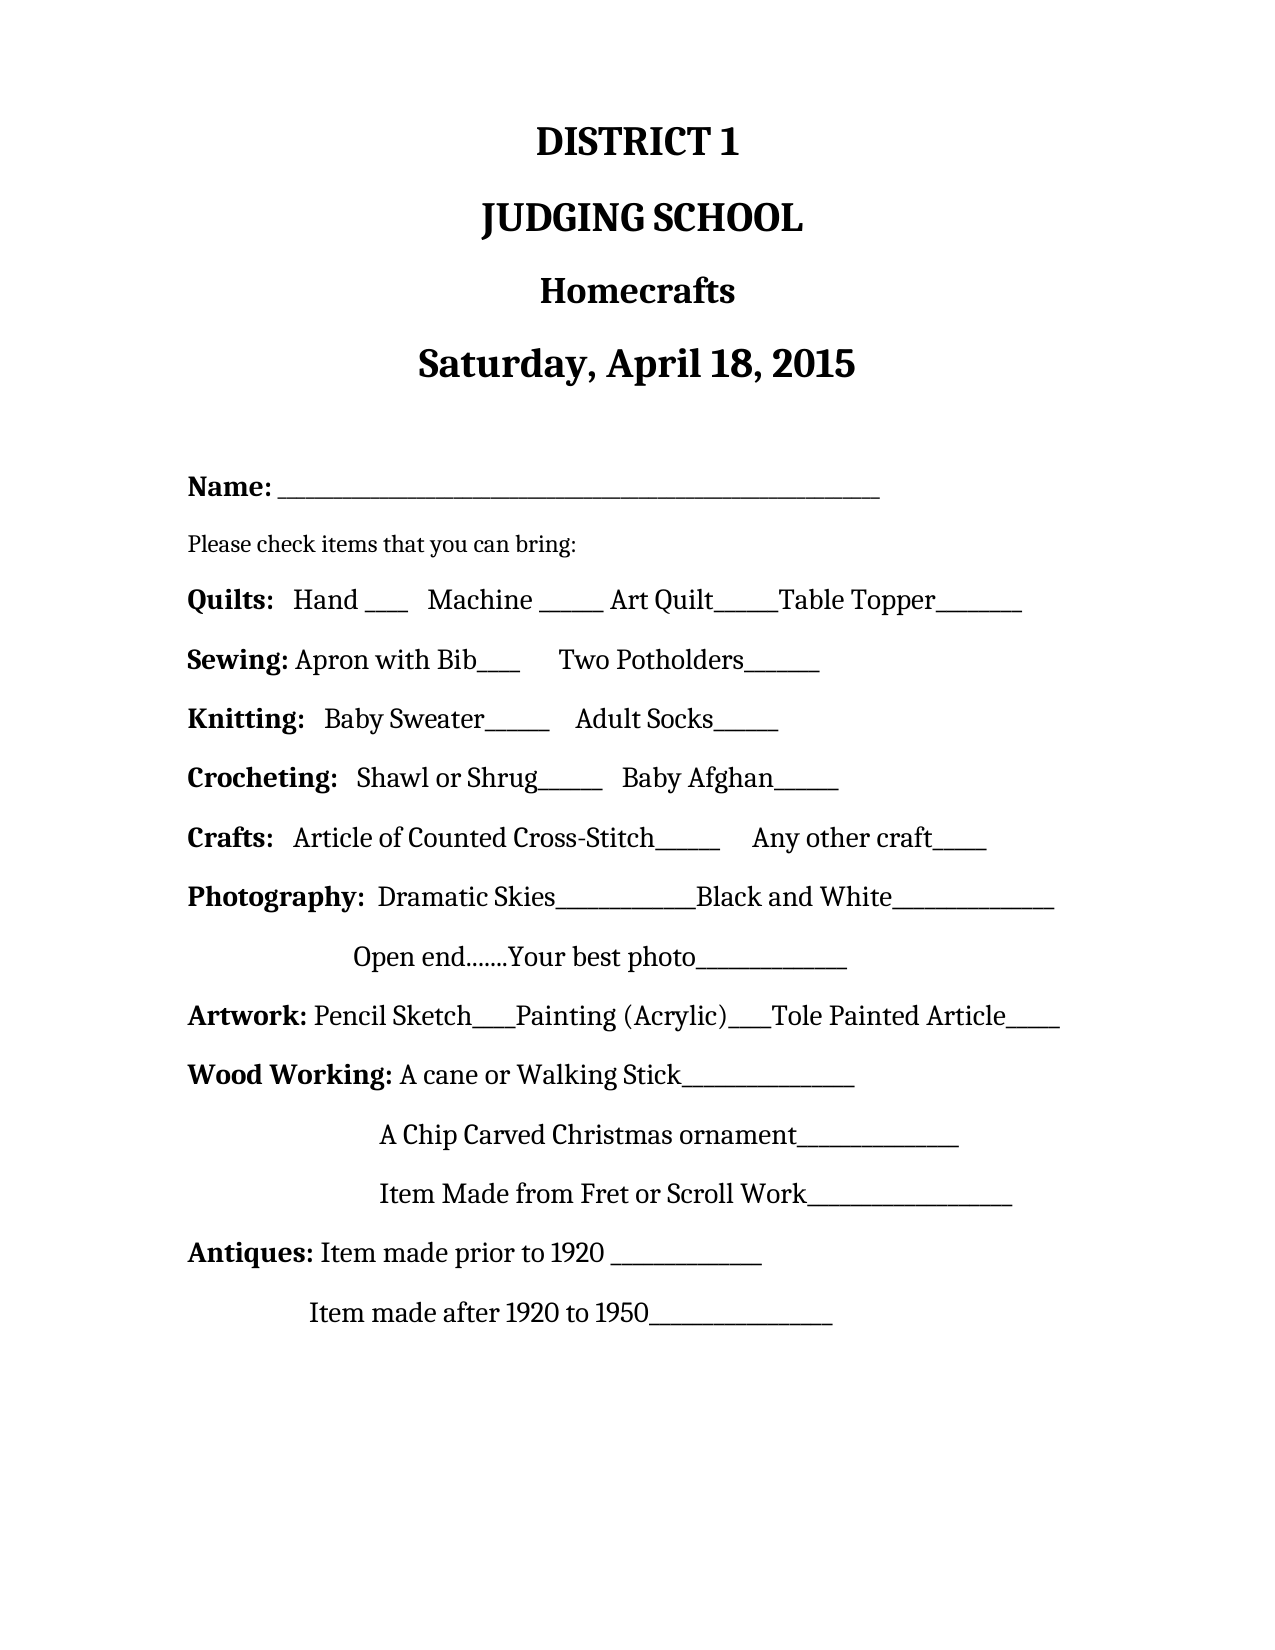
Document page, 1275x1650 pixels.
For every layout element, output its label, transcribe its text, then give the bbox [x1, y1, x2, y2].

text Quilts: Hand ____ Machine ______ Art Quilt______Table Topper________ [187, 583, 1087, 617]
text Wood Working: A cane or Walking Stick________________ [187, 1058, 1087, 1092]
text DISTRICT 1 [187, 118, 1087, 166]
text Antiques: Item made prior to 1920 ______________ [187, 1237, 1087, 1270]
text Item Made from Fret or Scroll Work___________________ [187, 1177, 1087, 1211]
text Open end.......Your best photo______________ [187, 940, 1087, 973]
text Knitting: Baby Sweater______ Adult Socks______ [187, 702, 1087, 736]
text Sewing: Apron with Bib____ Two Potholders_______ [187, 643, 1087, 676]
text Artwork: Pencil Sketch____Painting (Acrylic)____Tole Painted Article_____ [187, 999, 1087, 1033]
text Please check items that you can bring: [187, 529, 1087, 558]
text A Chip Carved Christmas ornament_______________ [187, 1118, 1087, 1151]
text Photography: Dramatic Skies_____________Black and White_______________ [187, 880, 1087, 914]
text Crafts: Article of Counted Cross-Stitch______ Any other craft_____ [187, 821, 1087, 854]
text Item made after 1920 to 1950_________________ [187, 1296, 1087, 1329]
text JUDGING SCHOOL [187, 194, 1087, 242]
text Name: _________________________________________________________________ [187, 470, 1087, 504]
text Saturday, April 18, 2015 [187, 340, 1087, 388]
text Homecrafts [187, 270, 1087, 313]
text Crocheting: Shawl or Shrug______ Baby Afghan______ [187, 762, 1087, 795]
